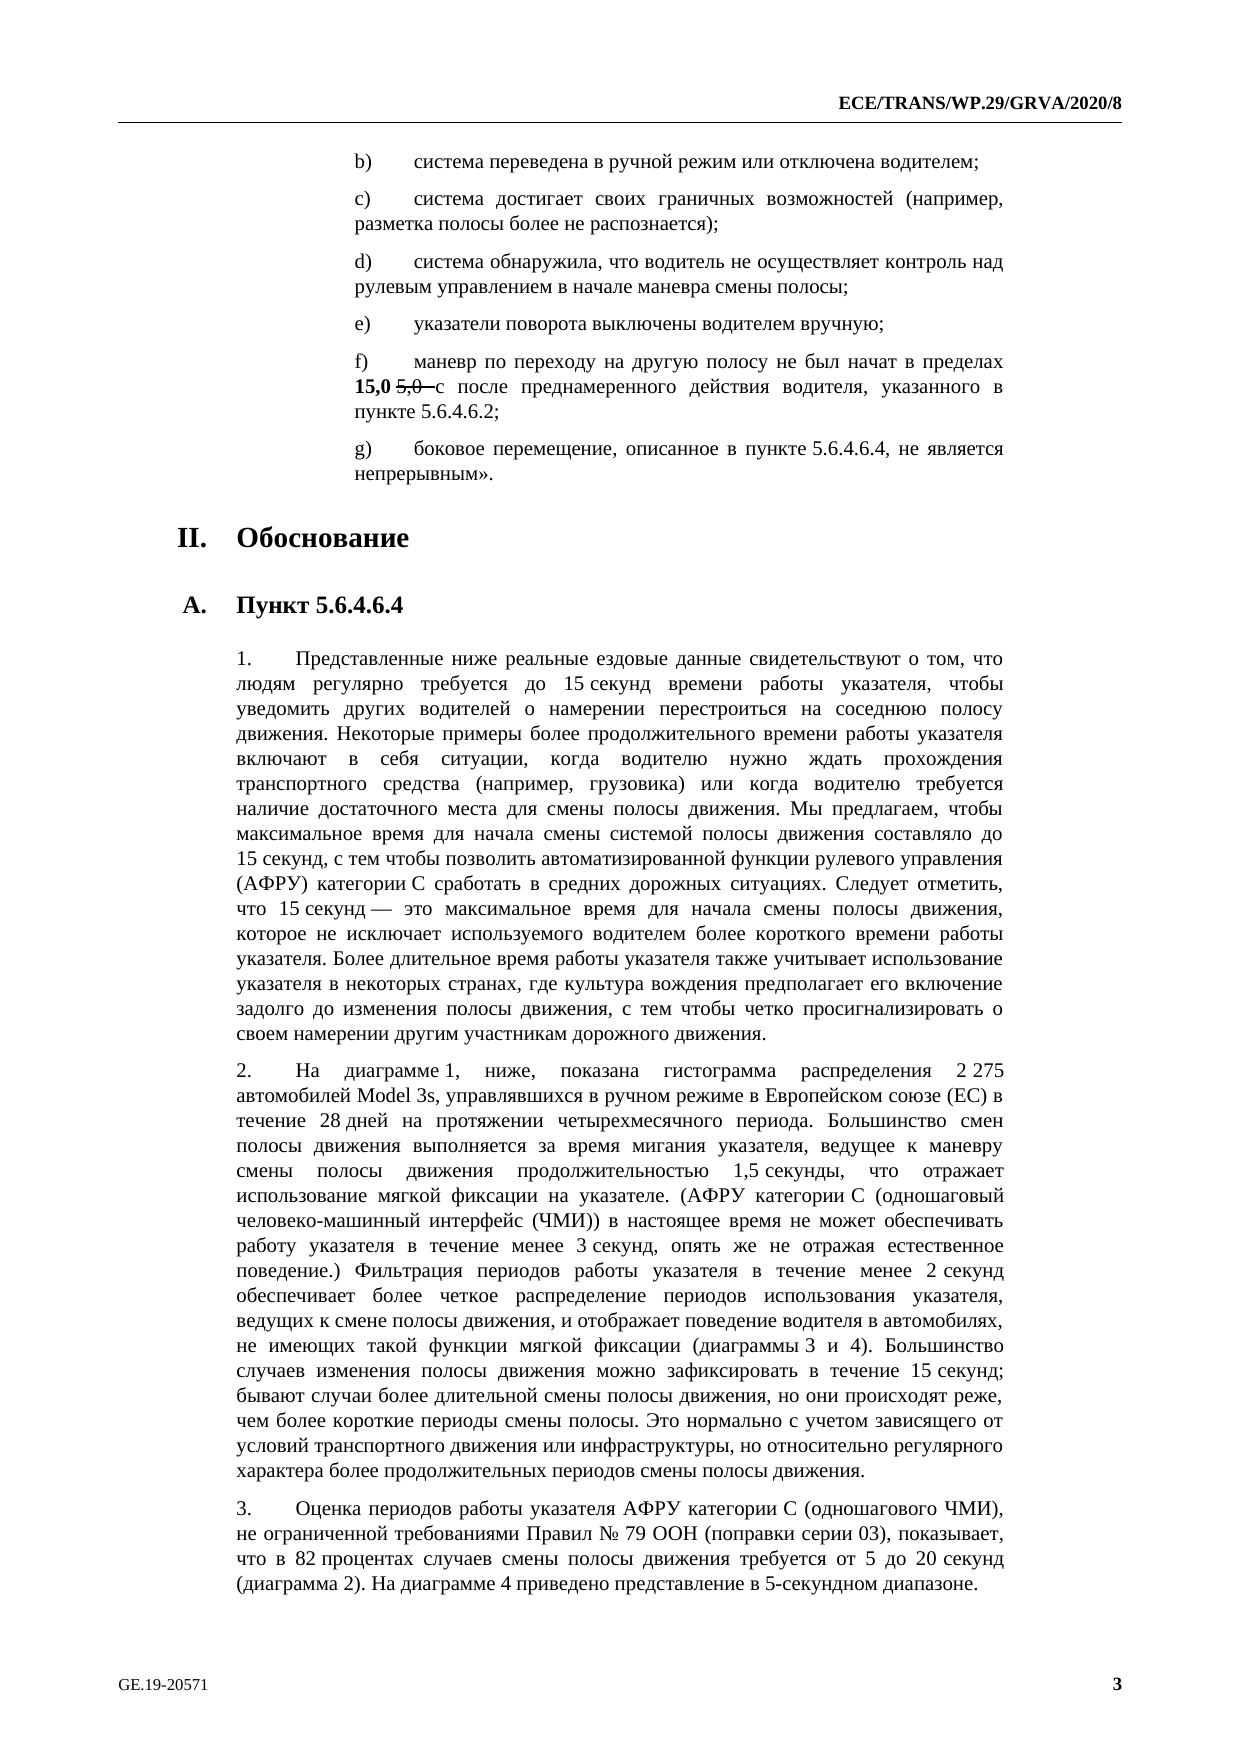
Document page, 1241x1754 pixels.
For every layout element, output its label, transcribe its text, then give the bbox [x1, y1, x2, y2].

text c) система достигает своих граничных возможностей (например, разметка полосы более не распознается); [354, 185, 1004, 235]
text II. Обоснование [118, 523, 1004, 554]
text d) система обнаружила, что водитель не осуществляет контроль над рулевым управлением в начале маневра смены полосы; [354, 248, 1004, 298]
text b) система переведена в ручной режим или отключена водителем; [354, 148, 1004, 173]
text A. Пункт 5.6.4.6.4 [118, 591, 1004, 619]
text f) маневр по переходу на другую полосу не был начат в пределах 15,0 5,0 с после преднамеренного действия водителя, указанного в пункте 5.6.4.6.2; [354, 348, 1004, 423]
text 1. Представленные ниже реальные ездовые данные свидетельствуют о том, что людям регулярно требуется до 15 секунд времени работы указателя, чтобы уведомить других водителей о намерении перестроиться на соседнюю полосу движения. Некоторые примеры более продолжительного времени работы указателя включают в себя ситуации, когда водителю нужно ждать прохождения транспортного средства (например, грузовика) или когда водителю требуется наличие достаточного места для смены полосы движения. Мы предлагаем, чтобы максимальное время для начала смены системой полосы движения составляло до 15 секунд, с тем чтобы позволить автоматизированной функции рулевого управления (АФРУ) категории С сработать в средних дорожных ситуациях. Следует отметить, что 15 секунд — это максимальное время для начала смены полосы движения, которое не исключает используемого водителем более короткого времени работы указателя. Более длительное время работы указателя также учитывает использование указателя в некоторых странах, где культура вождения предполагает его включение задолго до изменения полосы движения, с тем чтобы четко просигнализировать о своем намерении другим участникам дорожного движения. [236, 644, 1004, 1044]
text g) боковое перемещение, описанное в пункте 5.6.4.6.4, не является непрерывным». [354, 435, 1004, 485]
text e) указатели поворота выключены водителем вручную; [354, 310, 1004, 335]
text 3. Оценка периодов работы указателя АФРУ категории С (одношагового ЧМИ), не ограниченной требованиями Правил № 79 ООН (поправки серии 03), показывает, что в 82 процентах случаев смены полосы движения требуется от 5 до 20 секунд (диаграмма 2). На диаграмме 4 приведено представление в 5-секундном диапазоне. [236, 1494, 1004, 1594]
text 2. На диаграмме 1, ниже, показана гистограмма распределения 2 275 автомобилей Model 3s, управлявшихся в ручном режиме в Европейском союзе (ЕС) в течение 28 дней на протяжении четырехмесячного периода. Большинство смен полосы движения выполняется за время мигания указателя, ведущее к маневру смены полосы движения продолжительностью 1,5 секунды, что отражает использование мягкой фиксации на указателе. (АФРУ категории C (одношаговый человеко-машинный интерфейс (ЧМИ)) в настоящее время не может обеспечивать работу указателя в течение менее 3 секунд, опять же не отражая естественное поведение.) Фильтрация периодов работы указателя в течение менее 2 секунд обеспечивает более четкое распределение периодов использования указателя, ведущих к смене полосы движения, и отображает поведение водителя в автомобилях, не имеющих такой функции мягкой фиксации (диаграммы 3 и 4). Большинство случаев изменения полосы движения можно зафиксировать в течение 15 секунд; бывают случаи более длительной смены полосы движения, но они происходят реже, чем более короткие периоды смены полосы. Это нормально с учетом зависящего от условий транспортного движения или инфраструктуры, но относительно регулярного характера более продолжительных периодов смены полосы движения. [236, 1057, 1004, 1482]
